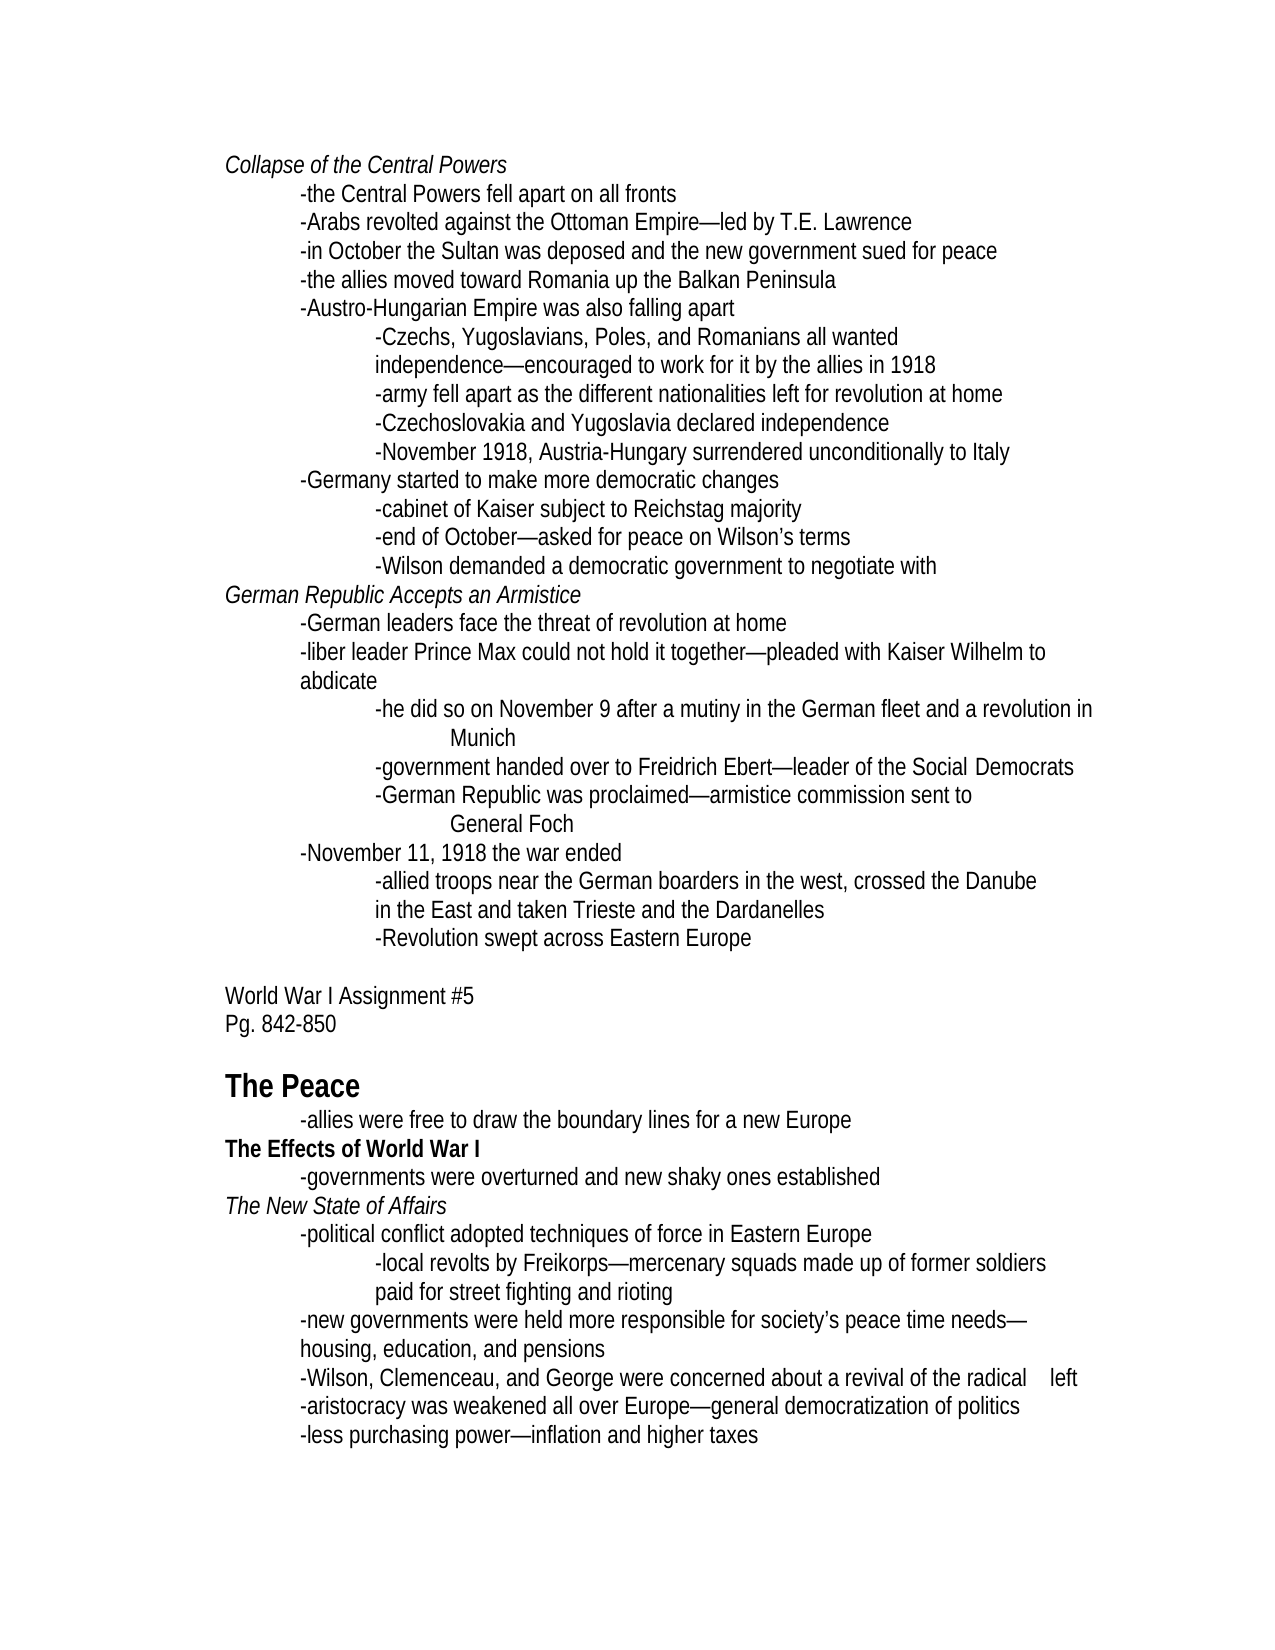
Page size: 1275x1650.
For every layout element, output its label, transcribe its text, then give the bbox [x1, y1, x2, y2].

text -Revolution swept across Eastern Europe [225, 923, 1125, 952]
text -the allies moved toward Romania up the Balkan Peninsula [225, 264, 1125, 293]
text -Wilson, Clemenceau, and George were concerned about a revival of the radical left [225, 1363, 1125, 1391]
text The New State of Affairs [225, 1191, 1125, 1219]
text -he did so on November 9 after a mutiny in the German fleet and a revolution in Munich [225, 694, 1125, 752]
text German Republic Accepts an Armistice [225, 580, 1125, 608]
text -end of October—asked for peace on Wilson’s terms [225, 522, 1125, 551]
text -Germany started to make more democratic changes [225, 465, 1125, 494]
text -new governments were held more responsible for society’s peace time needs— housing, education, and pensions [225, 1305, 1125, 1363]
text -German Republic was proclaimed—armistice commission sent to General Foch [225, 780, 1125, 837]
text -less purchasing power—inflation and higher taxes [225, 1420, 1125, 1449]
text -Czechs, Yugoslavians, Poles, and Romanians all wanted independence—encouraged to work for it by the allies in 1918 [225, 322, 1125, 379]
text Pg. 842-850 [225, 1009, 1125, 1038]
text -allies were free to draw the boundary lines for a new Europe [225, 1105, 1125, 1133]
text The Peace [225, 1067, 1125, 1105]
text -Czechoslovakia and Yugoslavia declared independence [225, 408, 1125, 436]
text -German leaders face the threat of revolution at home [225, 608, 1125, 637]
text -November 11, 1918 the war ended [225, 837, 1125, 866]
text -the Central Powers fell apart on all fronts [225, 179, 1125, 207]
text World War I Assignment #5 [225, 981, 1125, 1009]
text -in October the Sultan was deposed and the new government sued for peace [225, 236, 1125, 264]
text -aristocracy was weakened all over Europe—general democratization of politics [225, 1391, 1125, 1420]
text -November 1918, Austria-Hungary surrendered unconditionally to Italy [225, 436, 1125, 465]
text -cabinet of Kaiser subject to Reichstag majority [225, 494, 1125, 522]
text Collapse of the Central Powers [225, 150, 1125, 179]
text -Wilson demanded a democratic government to negotiate with [225, 551, 1125, 580]
text -Austro-Hungarian Empire was also falling apart [225, 293, 1125, 322]
text -local revolts by Freikorps—mercenary squads made up of former soldiers paid for street fighting and rioting [225, 1248, 1125, 1305]
text -government handed over to Freidrich Ebert—leader of the Social Democrats [225, 752, 1125, 780]
text -army fell apart as the different nationalities left for revolution at home [225, 379, 1125, 408]
text -governments were overturned and new shaky ones established [225, 1162, 1125, 1191]
text The Effects of World War I [225, 1133, 1125, 1162]
text -allied troops near the German boarders in the west, crossed the Danube in the East and taken Trieste and the Dardanelles [225, 866, 1125, 923]
text -political conflict adopted techniques of force in Eastern Europe [225, 1219, 1125, 1248]
text -liber leader Prince Max could not hold it together—pleaded with Kaiser Wilhelm to abdicate [225, 637, 1125, 694]
text -Arabs revolted against the Ottoman Empire—led by T.E. Lawrence [225, 207, 1125, 236]
